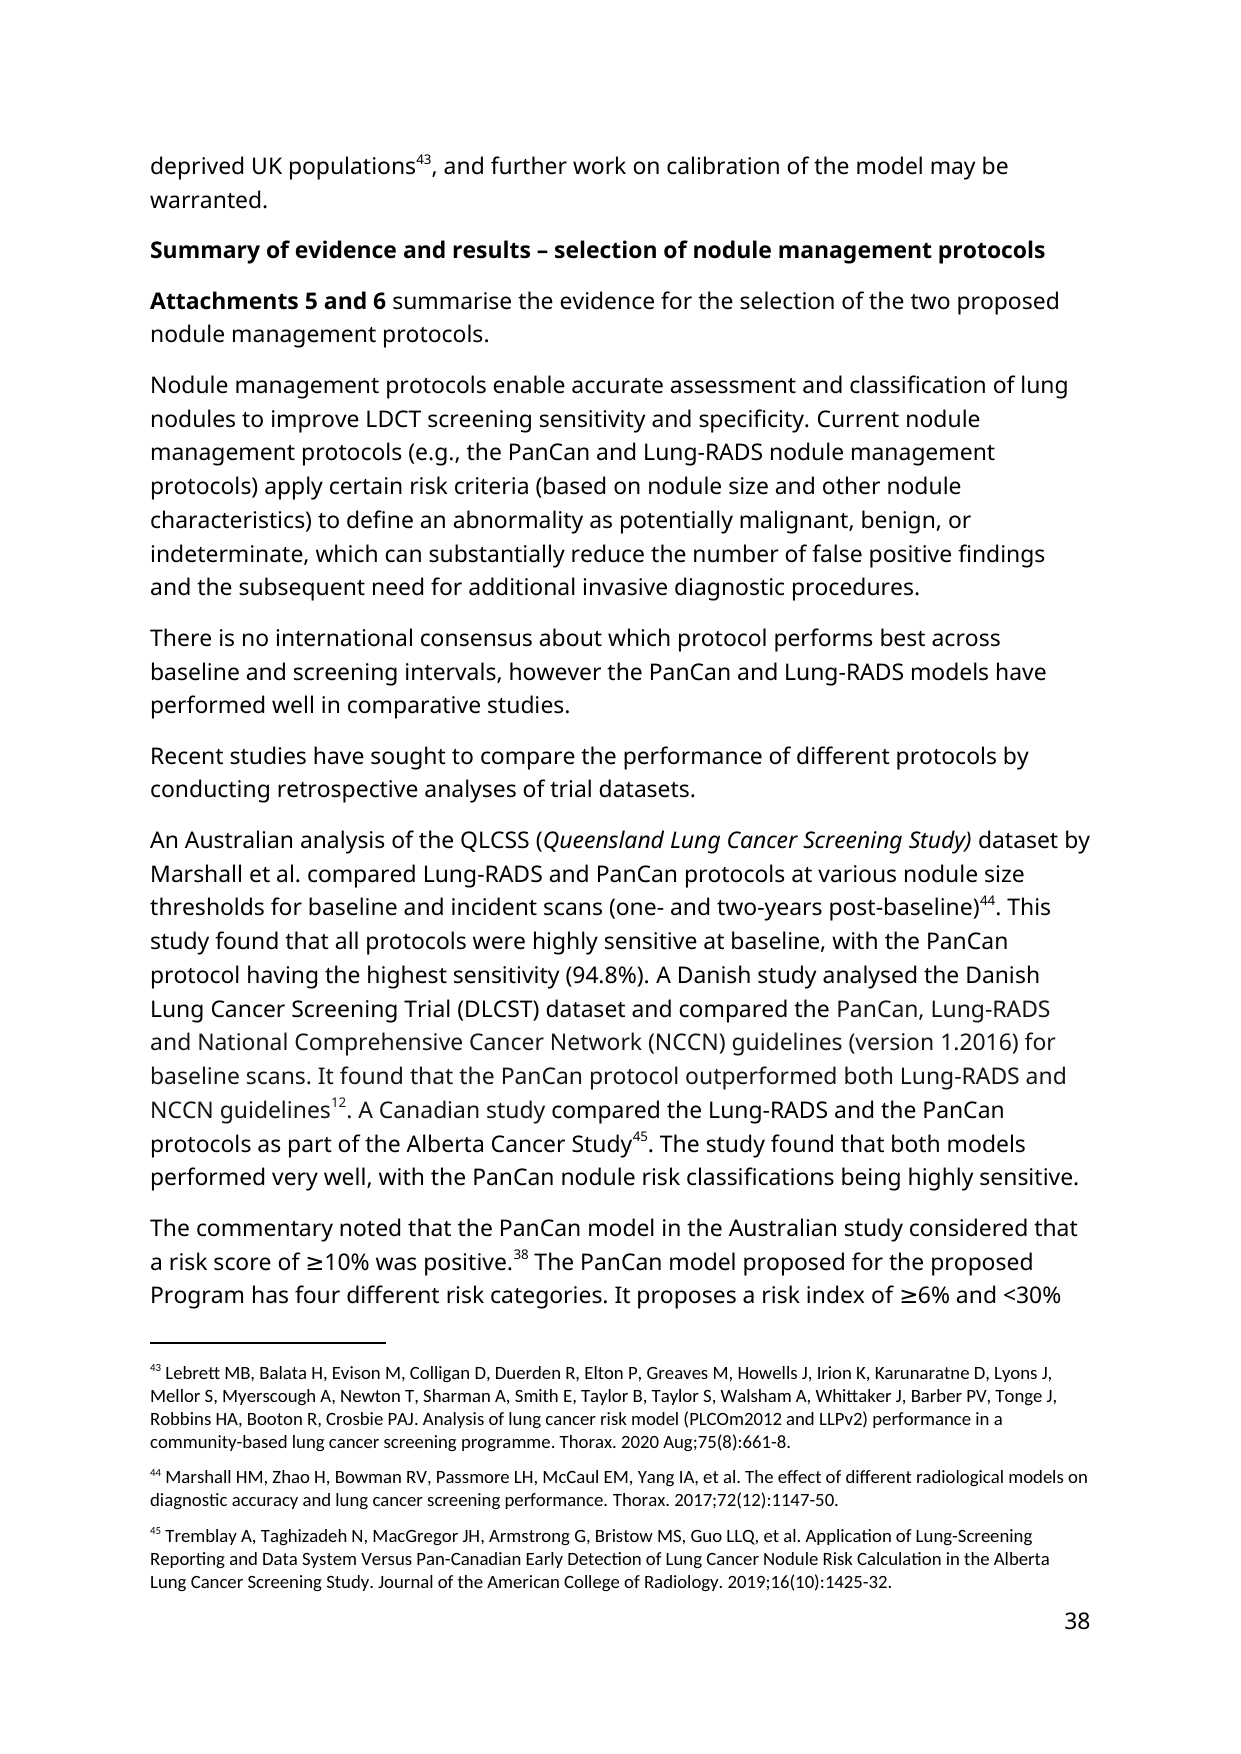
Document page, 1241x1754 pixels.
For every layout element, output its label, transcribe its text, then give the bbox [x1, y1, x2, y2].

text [150, 150, 1090, 215]
text Recent studies have sought to compare the performance of different protocols by conducting retrospective analyses of trial datasets. [150, 739, 1090, 804]
text Attachments 5 and 6 summarise the evidence for the selection of the two proposed nodule management protocols. [150, 284, 1090, 349]
text Nodule management protocols enable accurate assessment and classification of lung nodules to improve LDCT screening sensitivity and specificity. Current nodule management protocols (e.g., the PanCan and Lung-RADS nodule management protocols) apply certain risk criteria (based on nodule size and other nodule characteristics) to define an abnormality as potentially malignant, benign, or indeterminate, which can substantially reduce the number of false positive findings and the subsequent need for additional invasive diagnostic procedures. [150, 369, 1090, 602]
text There is no international consensus about which protocol performs best across baseline and screening intervals, however the PanCan and Lung-RADS models have performed well in comparative studies. [150, 622, 1090, 720]
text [150, 1212, 1090, 1310]
text An Australian analysis of the QLCSS (Queensland Lung Cancer Screening Study) dataset by Marshall et al. compared Lung-RADS and PanCan protocols at various nodule size thresholds for baseline and incident scans (one- and two-years post-baseline). This study found that all protocols were highly sensitive at baseline, with the PanCan protocol having the highest sensitivity (94.8%). A Danish study analysed the Danish Lung Cancer Screening Trial (DLCST) dataset and compared the PanCan, Lung-RADS and National Comprehensive Cancer Network (NCCN) guidelines (version 1.2016) for baseline scans. It found that the PanCan protocol outperformed both Lung-RADS and NCCN guidelines12. A Canadian study compared the Lung-RADS and the PanCan protocols as part of the Alberta Cancer Study. The study found that both models performed very well, with the PanCan nodule risk classifications being highly sensitive. [150, 824, 1090, 1192]
text Summary of evidence and results – selection of nodule management protocols [150, 234, 1090, 265]
